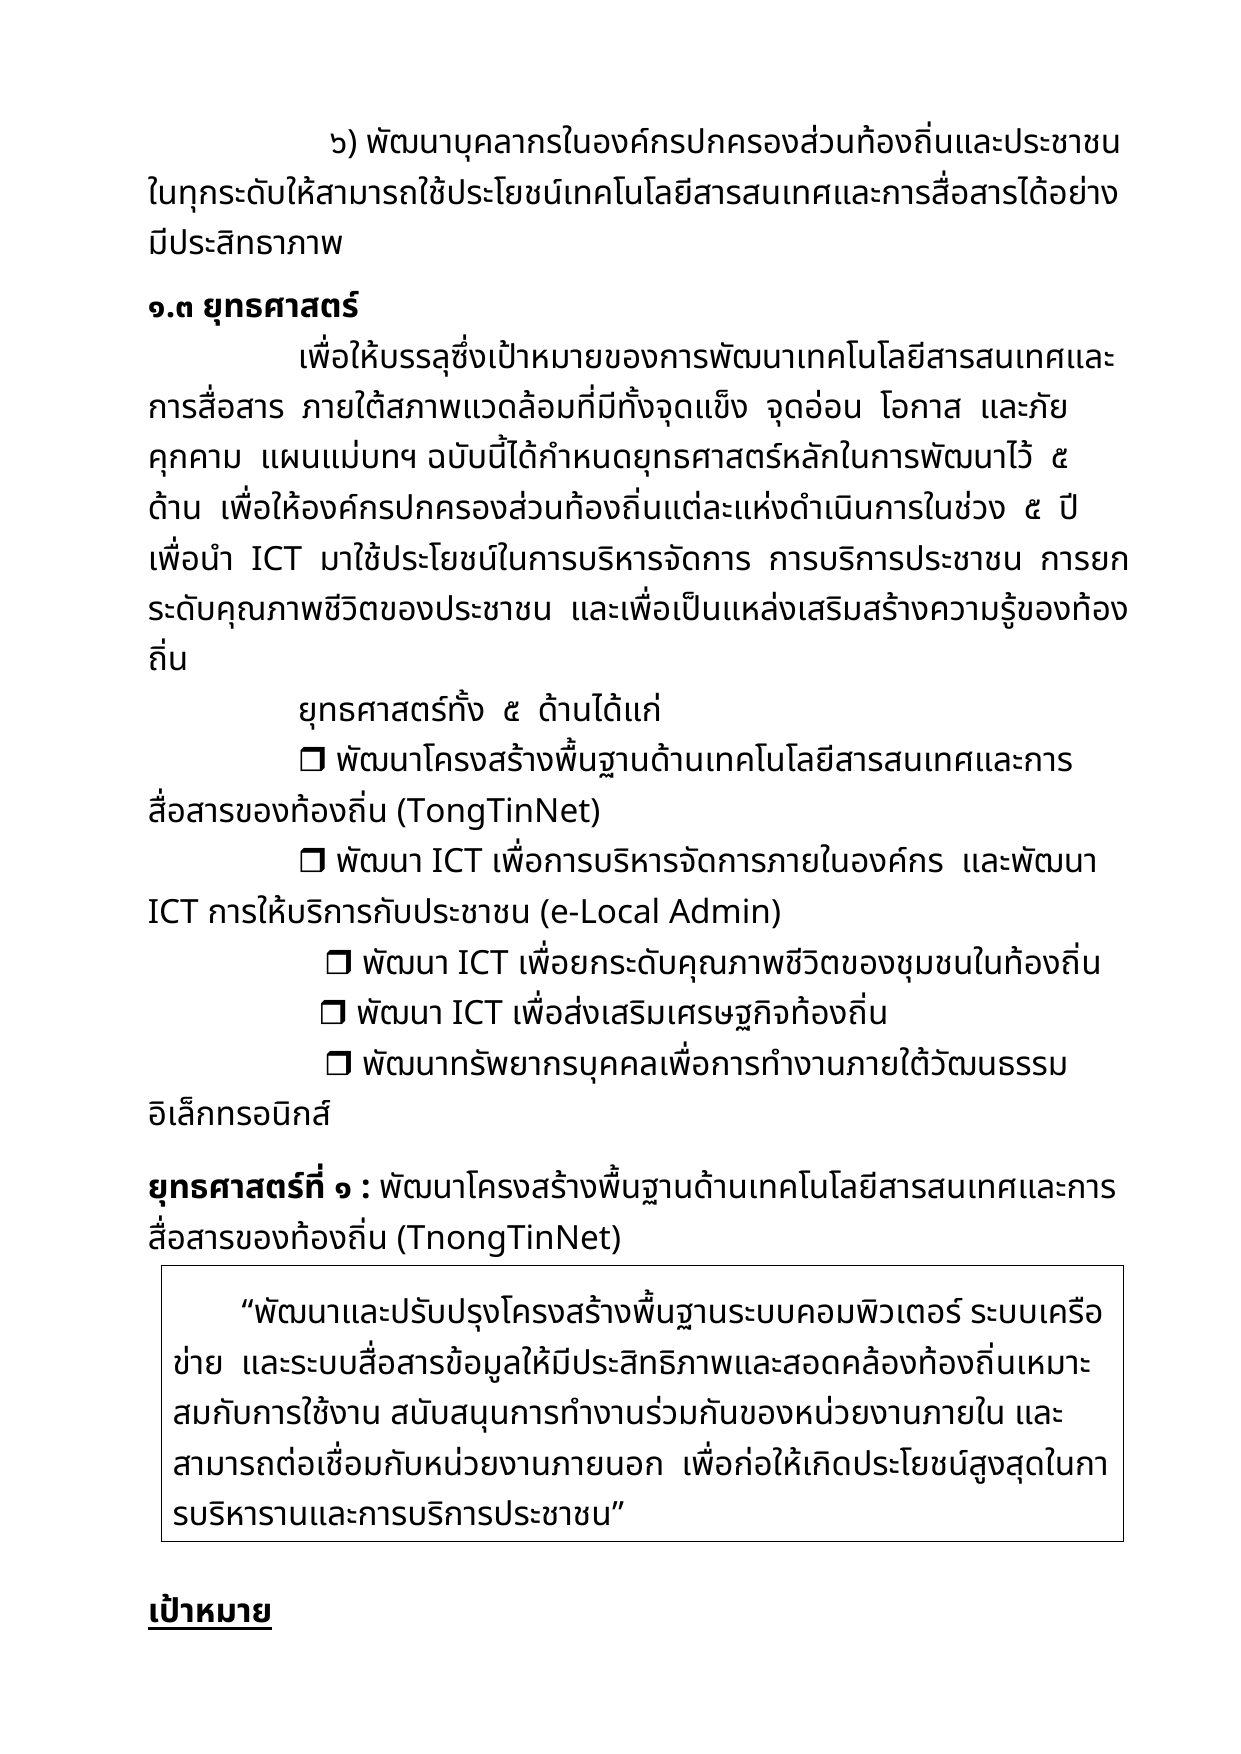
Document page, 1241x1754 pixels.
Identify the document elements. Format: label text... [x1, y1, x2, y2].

text พัฒนา ICT เพื่อส่งเสริมเศรษฐกิจท้องถิ่น [148, 989, 1137, 1040]
text ๑.๓ ยุทธศาสตร์ [148, 282, 1137, 333]
table_header “พัฒนาและปรับปรุงโครงสร้างพื้นฐานระบบคอมพิวเตอร์ ระบบเครือข่าย และระบบสื่อสารข้อมูลให้มีประสิทธิภาพและสอดคล้องท้องถิ่นเหมาะสมกับการใช้งาน สนับสนุนการทำงานร่วมกันของหน่วยงานภายใน และสามารถต่อเชื่อมกับหน่วยงานภายนอก เพื่อก่อให้เกิดประโยชน์สูงสุดในการบริหารานและการบริการประชาชน” [162, 1266, 1123, 1541]
text ๖) พัฒนาบุคลากรในองค์กรปกครองส่วนท้องถิ่นและประชาชนในทุกระดับให้สามารถใช้ประโยชน์เทคโนโลยีสารสนเทศและการสื่อสารได้อย่างมีประสิทธาภาพ [148, 118, 1137, 269]
text เป้าหมาย [148, 1587, 1137, 1637]
text พัฒนาทรัพยากรบุคคลเพื่อการทำงานภายใต้วัฒนธรรมอิเล็กทรอนิกส์ [148, 1040, 1137, 1141]
text พัฒนา ICT เพื่อการบริหารจัดการภายในองค์กร และพัฒนา ICT การให้บริการกับประชาชน (e-Local Admin) [148, 837, 1137, 938]
text ยุทธศาสตร์ทั้ง ๕ ด้านได้แก่ [148, 686, 1137, 736]
text เพื่อให้บรรลุซึ่งเป้าหมายของการพัฒนาเทคโนโลยีสารสนเทศและการสื่อสาร ภายใต้สภาพแวดล้อมที่มีทั้งจุดแข็ง จุดอ่อน โอกาส และภัยคุกคาม แผนแม่บทฯ ฉบับนี้ได้กำหนดยุทธศาสตร์หลักในการพัฒนาไว้ ๕ ด้าน เพื่อให้องค์กรปกครองส่วนท้องถิ่นแต่ละแห่งดำเนินการในช่วง ๕ ปี เพื่อนำ ICT มาใช้ประโยชน์ในการบริหารจัดการ การบริการประชาชน การยกระดับคุณภาพชีวิตของประชาชน และเพื่อเป็นแหล่งเสริมสร้างความรู้ของท้องถิ่น [148, 333, 1137, 686]
text พัฒนา ICT เพื่อยกระดับคุณภาพชีวิตของชุมชนในท้องถิ่น [148, 938, 1137, 989]
text ยุทธศาสตร์ที่ ๑ : พัฒนาโครงสร้างพื้นฐานด้านเทคโนโลยีสารสนเทศและการสื่อสารของท้องถิ่น (TnongTinNet) [148, 1163, 1137, 1264]
text พัฒนาโครงสร้างพื้นฐานด้านเทคโนโลยีสารสนเทศและการสื่อสารของท้องถิ่น (TongTinNet) [148, 736, 1137, 837]
